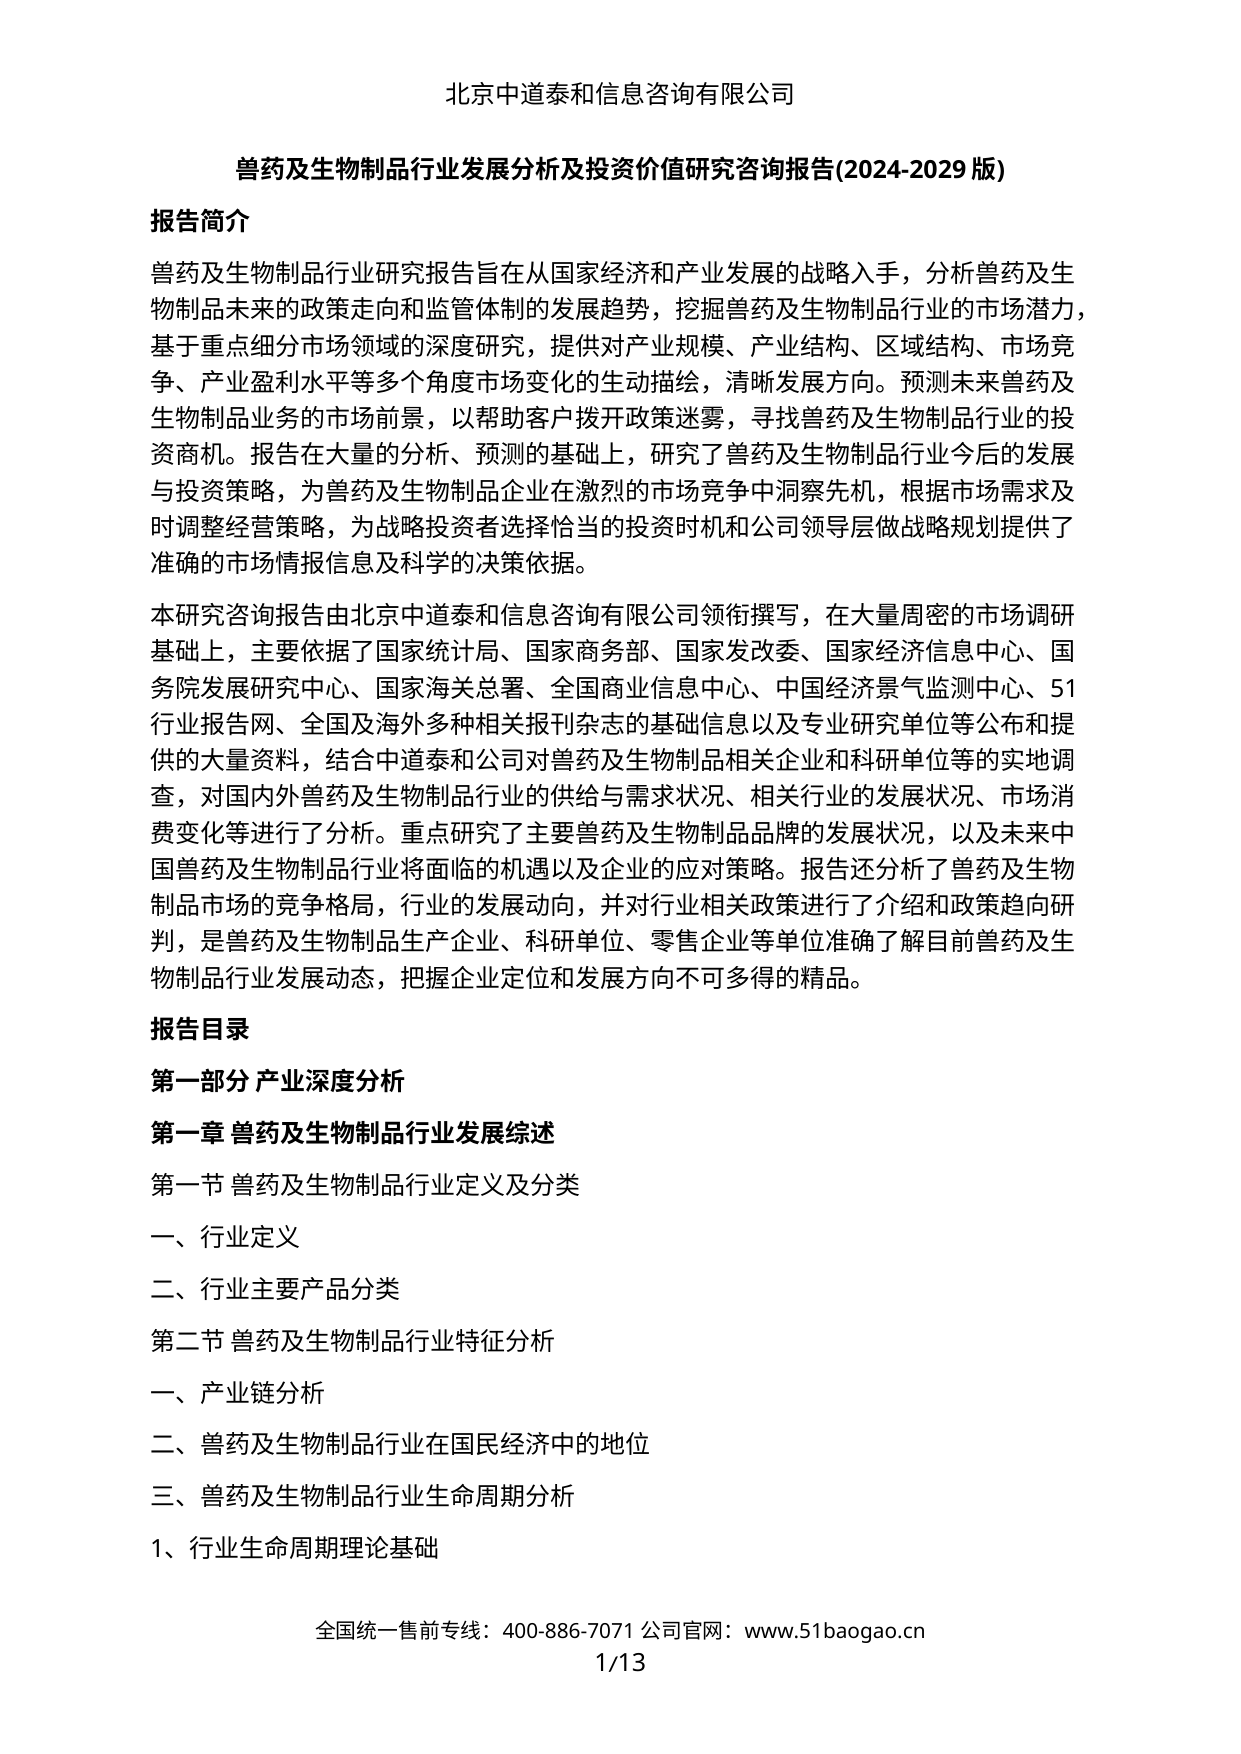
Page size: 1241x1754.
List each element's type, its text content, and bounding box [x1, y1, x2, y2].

text 第一节 兽药及生物制品行业定义及分类 [150, 1166, 1090, 1202]
text 一、产业链分析 [150, 1373, 1090, 1409]
text 二、行业主要产品分类 [150, 1269, 1090, 1306]
text 第一部分 产业深度分析 [150, 1062, 1090, 1098]
text 第一章 兽药及生物制品行业发展综述 [150, 1114, 1090, 1150]
text 一、行业定义 [150, 1217, 1090, 1254]
text 第二节 兽药及生物制品行业特征分析 [150, 1321, 1090, 1357]
text 报告目录 [150, 1010, 1090, 1046]
text 兽药及生物制品行业研究报告旨在从国家经济和产业发展的战略入手，分析兽药及生物制品未来的政策走向和监管体制的发展趋势，挖掘兽药及生物制品行业的市场潜力，基于重点细分市场领域的深度研究，提供对产业规模、产业结构、区域结构、市场竞争、产业盈利水平等多个角度市场变化的生动描绘，清晰发展方向。预测未来兽药及生物制品业务的市场前景，以帮助客户拨开政策迷雾，寻找兽药及生物制品行业的投资商机。报告在大量的分析、预测的基础上，研究了兽药及生物制品行业今后的发展与投资策略，为兽药及生物制品企业在激烈的市场竞争中洞察先机，根据市场需求及时调整经营策略，为战略投资者选择恰当的投资时机和公司领导层做战略规划提供了准确的市场情报信息及科学的决策依据。 [150, 254, 1090, 580]
text 1、行业生命周期理论基础 [150, 1529, 1090, 1565]
text 报告简介 [150, 202, 1090, 238]
text 本研究咨询报告由北京中道泰和信息咨询有限公司领衔撰写，在大量周密的市场调研基础上，主要依据了国家统计局、国家商务部、国家发改委、国家经济信息中心、国务院发展研究中心、国家海关总署、全国商业信息中心、中国经济景气监测中心、51行业报告网、全国及海外多种相关报刊杂志的基础信息以及专业研究单位等公布和提供的大量资料，结合中道泰和公司对兽药及生物制品相关企业和科研单位等的实地调查，对国内外兽药及生物制品行业的供给与需求状况、相关行业的发展状况、市场消费变化等进行了分析。重点研究了主要兽药及生物制品品牌的发展状况，以及未来中国兽药及生物制品行业将面临的机遇以及企业的应对策略。报告还分析了兽药及生物制品市场的竞争格局，行业的发展动向，并对行业相关政策进行了介绍和政策趋向研判，是兽药及生物制品生产企业、科研单位、零售企业等单位准确了解目前兽药及生物制品行业发展动态，把握企业定位和发展方向不可多得的精品。 [150, 596, 1090, 994]
text 兽药及生物制品行业发展分析及投资价值研究咨询报告(2024-2029版) [150, 150, 1090, 186]
text 二、兽药及生物制品行业在国民经济中的地位 [150, 1425, 1090, 1461]
text 三、兽药及生物制品行业生命周期分析 [150, 1477, 1090, 1513]
